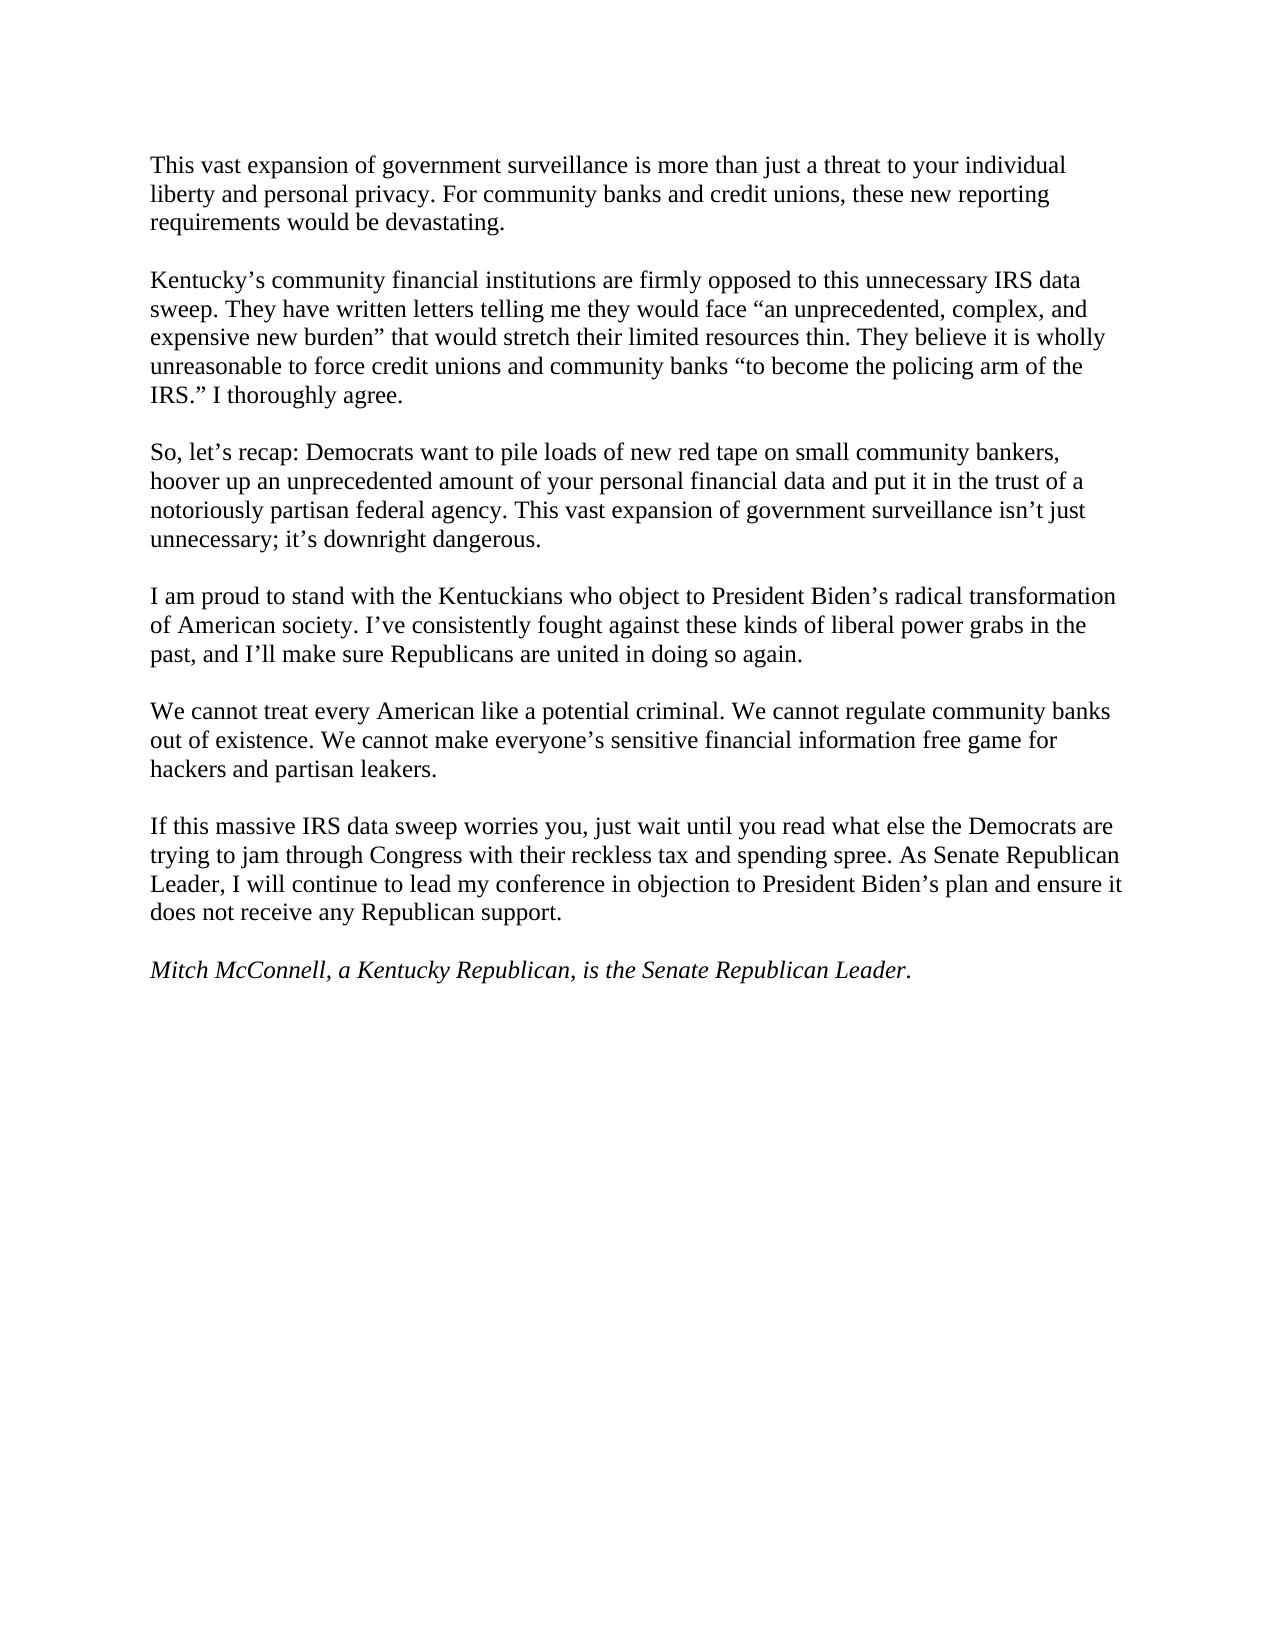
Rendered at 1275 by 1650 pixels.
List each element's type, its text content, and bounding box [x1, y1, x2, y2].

text I am proud to stand with the Kentuckians who object to President Biden’s radical transformation of American society. I’ve consistently fought against these kinds of liberal power grabs in the past, and I’ll make sure Republicans are united in doing so again. [150, 581, 1125, 667]
text Mitch McConnell, a Kentucky Republican, is the Senate Republican Leader. [150, 955, 1125, 984]
text If this massive IRS data sweep worries you, just wait until you read what else the Democrats are trying to jam through Congress with their reckless tax and spending spree. As Senate Republican Leader, I will continue to lead my conference in objection to President Biden’s plan and ensure it does not receive any Republican support. [150, 811, 1125, 926]
text This vast expansion of government surveillance is more than just a threat to your individual liberty and personal privacy. For community banks and credit unions, these new reporting requirements would be devastating. [150, 150, 1125, 236]
text Kentucky’s community financial institutions are firmly opposed to this unnecessary IRS data sweep. They have written letters telling me they would face “an unprecedented, complex, and expensive new burden” that would stretch their limited resources thin. They believe it is wholly unreasonable to force credit unions and community banks “to become the policing arm of the IRS.” I thoroughly agree. [150, 265, 1125, 409]
text We cannot treat every American like a potential criminal. We cannot regulate community banks out of existence. We cannot make everyone’s sensitive financial information free game for hackers and partisan leakers. [150, 696, 1125, 782]
text So, let’s recap: Democrats want to pile loads of new red tape on small community bankers, hoover up an unprecedented amount of your personal financial data and put it in the trust of a notoriously partisan federal agency. This vast expansion of government surveillance isn’t just unnecessary; it’s downright dangerous. [150, 437, 1125, 552]
